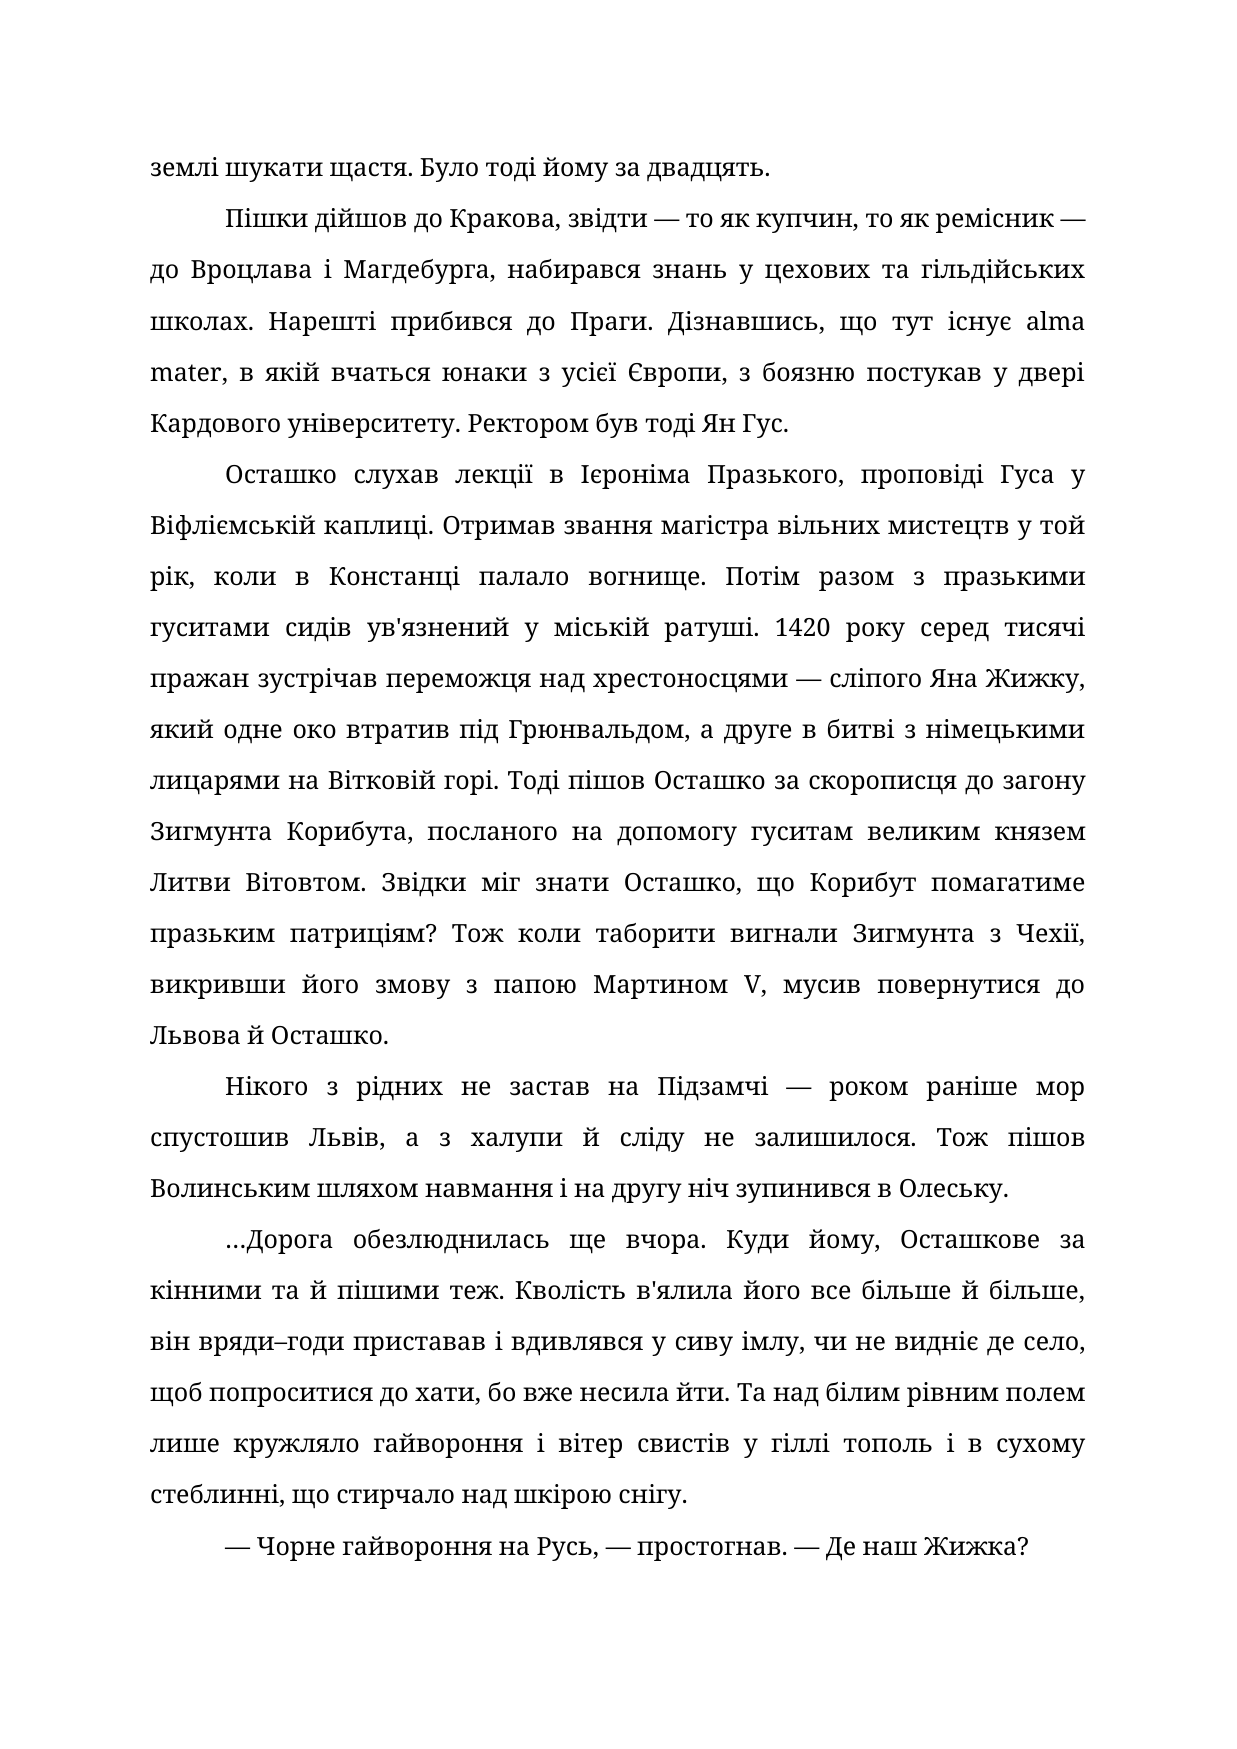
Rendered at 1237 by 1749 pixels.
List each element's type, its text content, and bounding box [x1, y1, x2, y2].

text Нікого з рідних не застав на Підзамчі — роком раніше мор спустошив Львів, а з халупи й сліду не залишилося. Тож пішов Волинським шляхом навмання і на другу ніч зупинився в Олеську. [150, 1069, 1086, 1205]
text — Чорне гайвороння на Русь, — простогнав. — Де наш Жижка? [150, 1528, 1086, 1562]
text …Дорога обезлюднилась ще вчора. Куди йому, Осташкове за кінними та й пішими теж. Кволість в'ялила його все більше й більше, він вряди–годи приставав і вдивлявся у сиву імлу, чи не видніє де село, щоб попроситися до хати, бо вже несила йти. Та над білим рівним полем лише кружляло гайвороння і вітер свистів у гіллі тополь і в сухому стеблинні, що стирчало над шкірою снігу. [150, 1222, 1086, 1511]
text Осташко слухав лекції в Ієроніма Празького, проповіді Гуса у Віфліємській каплиці. Отримав звання магістра вільних мистецтв у той рік, коли в Констанці палало вогнище. Потім разом з празькими гуситами сидів ув'язнений у міській ратуші. 1420 року серед тисячі пражан зустрічав переможця над хрестоносцями — сліпого Яна Жижку, який одне око втратив під Грюнвальдом, а друге в битві з німецькими лицарями на Вітковій горі. Тоді пішов Осташко за скорописця до загону Зигмунта Корибута, посланого на допомогу гуситам великим князем Литви Вітовтом. Звідки міг знати Осташко, що Корибут помагатиме празьким патриціям? Тож коли таборити вигнали Зигмунта з Чехії, викривши його змову з папою Мартином V, мусив повернутися до Львова й Осташко. [150, 456, 1086, 1052]
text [150, 150, 1086, 184]
text Пішки дійшов до Кракова, звідти — то як купчин, то як ремісник — до Вроцлава і Магдебурга, набирався знань у цехових та гільдійських школах. Нарешті прибився до Праги. Дізнавшись, що тут існує alma mater, в якій вчаться юнаки з усієї Європи, з боязню постукав у двері Кардового університету. Ректором був тоді Ян Гус. [150, 201, 1086, 439]
